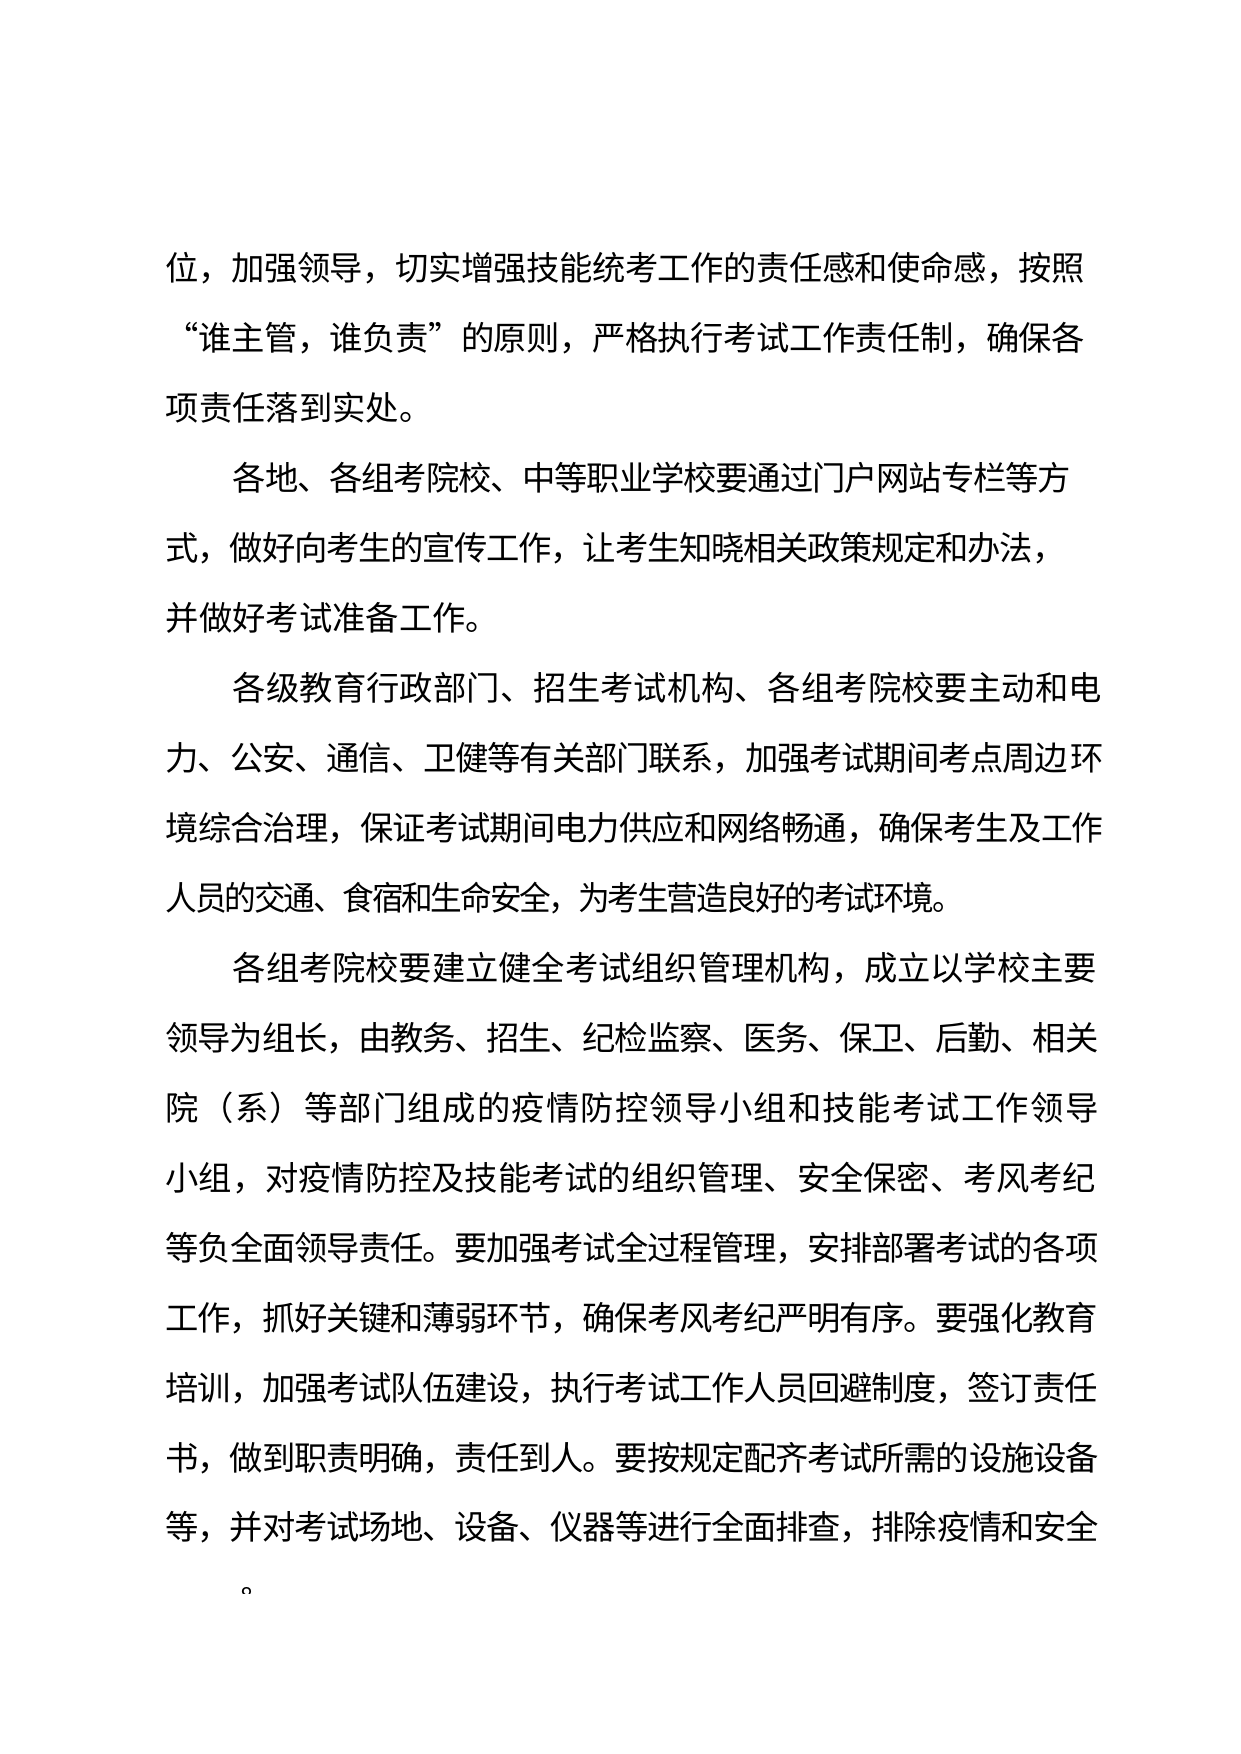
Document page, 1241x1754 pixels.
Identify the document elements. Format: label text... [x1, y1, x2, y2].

text 各地、各组考院校、中等职业学校要通过门户网站专栏等方式，做好向考生的宣传工作，让考生知晓相关政策规定和办法， 并做好考试准备工作。 [166, 452, 1099, 639]
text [166, 942, 1099, 1549]
text 各级教育行政部门、招生考试机构、各组考院校要主动和电力、公安、通信、卫健等有关部门联系，加强考试期间考点周边环境综合治理，保证考试期间电力供应和网络畅通，确保考生及工作人员的交通、食宿和生命安全，为考生营造良好的考试环境。 [166, 662, 1103, 920]
text 位，加强领导，切实增强技能统考工作的责任感和使命感，按照“谁主管，谁负责”的原则，严格执行考试工作责任制，确保各项责任落到实处。 [166, 241, 1087, 429]
